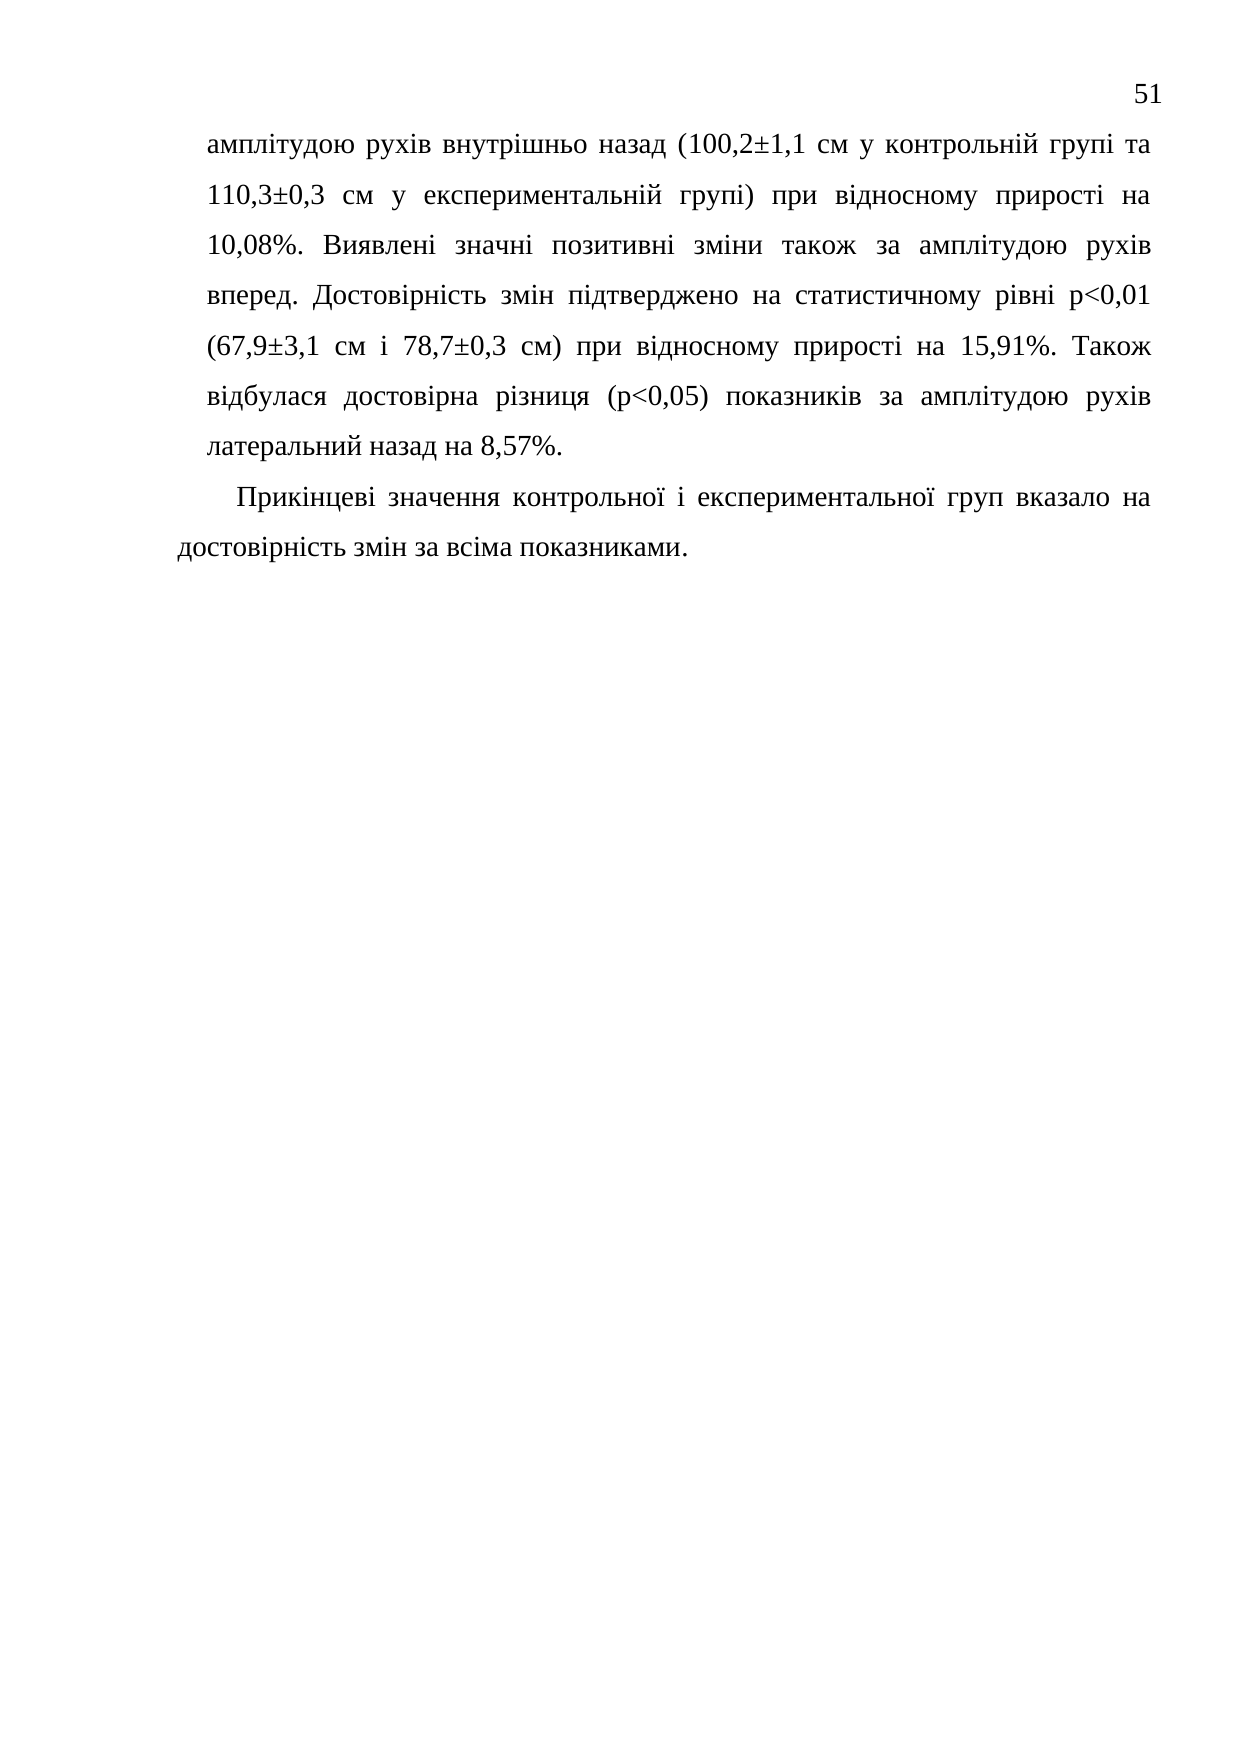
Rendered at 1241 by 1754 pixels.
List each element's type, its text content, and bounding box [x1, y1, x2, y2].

list Прикінцеві значення контрольної і експериментальної груп вказало на достовірність змін за всіма показниками. [177, 479, 1152, 563]
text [207, 127, 1152, 462]
